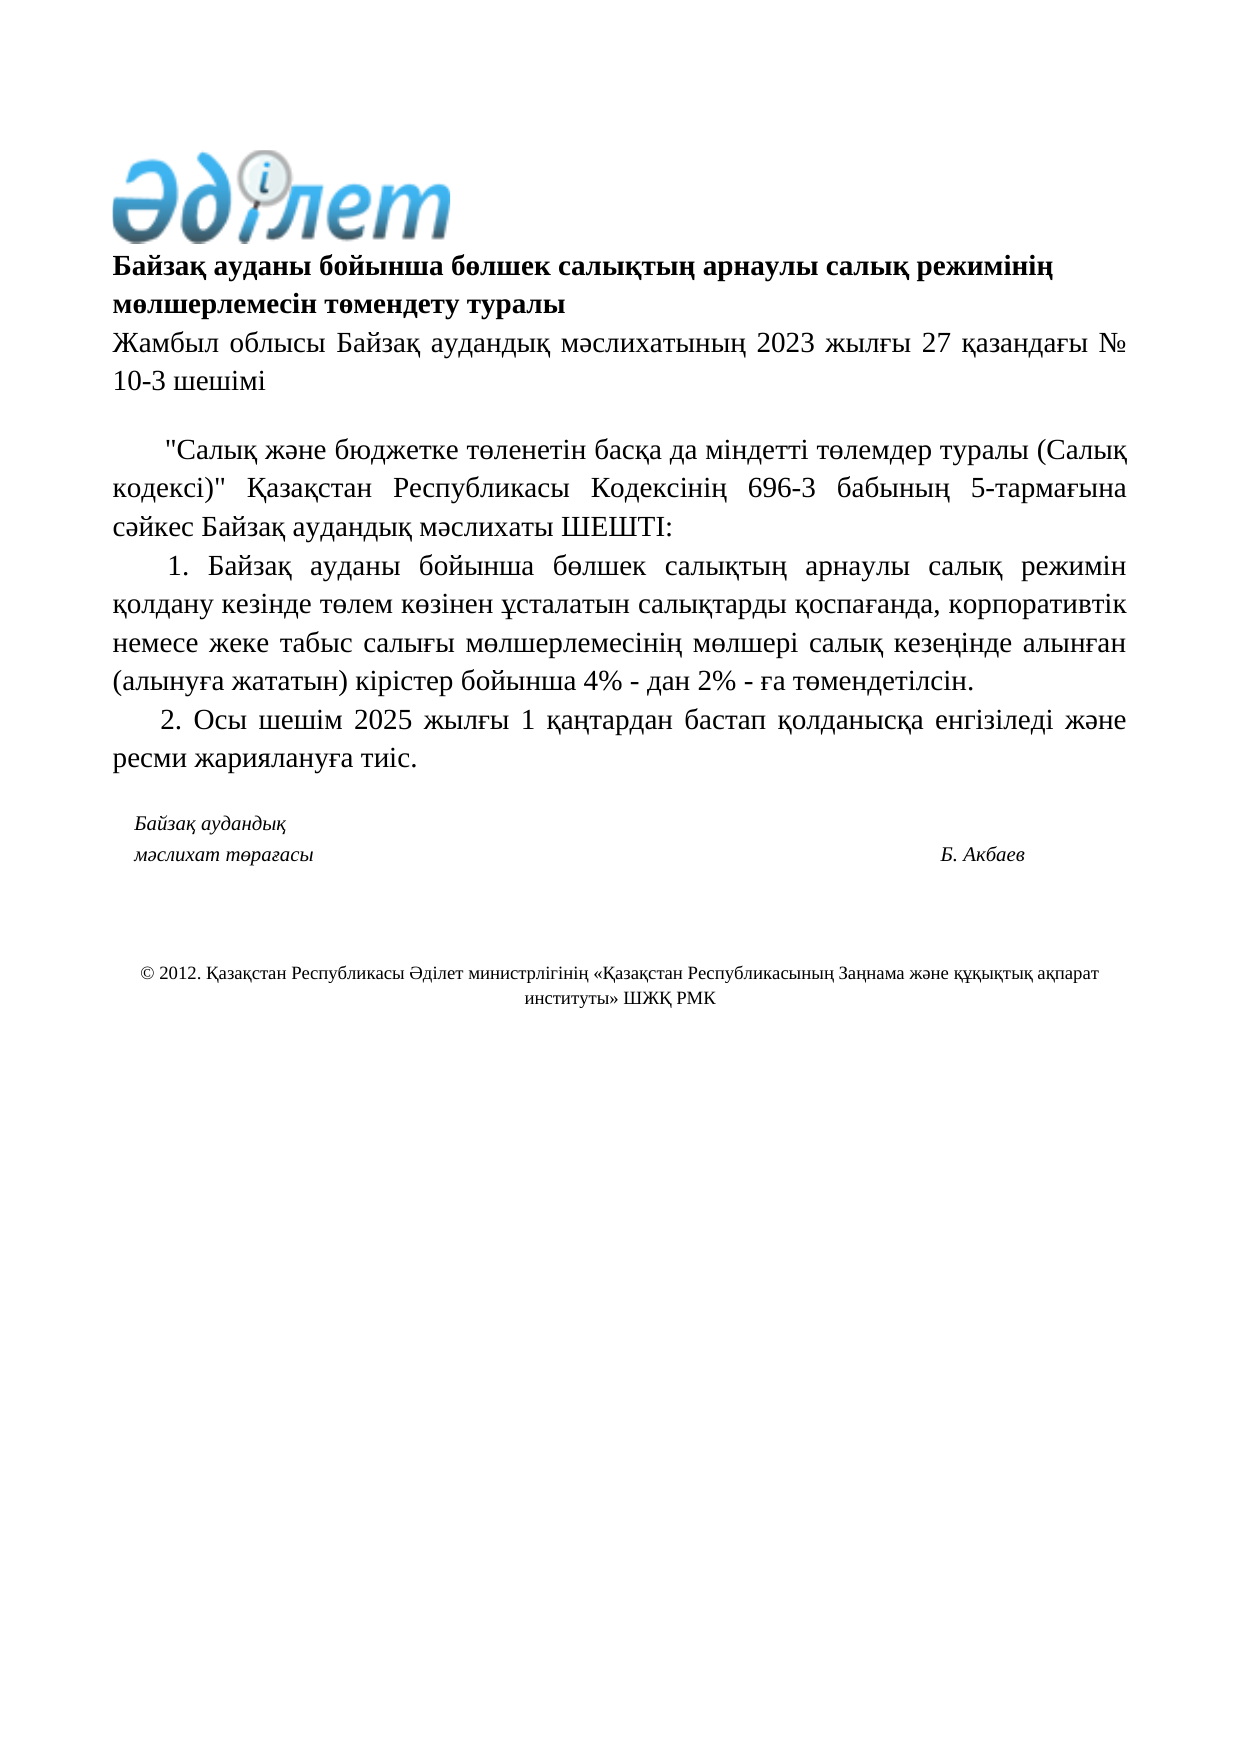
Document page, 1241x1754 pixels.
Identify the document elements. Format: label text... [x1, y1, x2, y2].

picture [112, 150, 451, 244]
text 2. Осы шешім 2025 жылғы 1 қаңтардан бастап қолданысқа енгізіледі және ресми жариялануға тиіс. [112, 702, 1128, 774]
text 1. Байзақ ауданы бойынша бөлшек салықтың арнаулы салық режимін қолдану кезінде төлем көзінен ұсталатын салықтарды қоспағанда, корпоративтік немесе жеке табыс салығы мөлшерлемесінің мөлшері салық кезеңінде алынған (алынуға жататын) кірістер бойынша 4% - дан 2% - ға төмендетілсін. [112, 548, 1128, 697]
table_header Байзақ аудандық [101, 809, 1240, 840]
text Байзақ ауданы бойынша бөлшек салықтың арнаулы салық режимінің мөлшерлемесін төмендету туралы [112, 248, 1128, 320]
table_cell мәслихат төрағасы [101, 840, 939, 871]
text "Салық және бюджетке төленетін басқа да міндетті төлемдер туралы (Салық кодексі)" Қазақстан Республикасы Кодексінің 696-3 бабының 5-тармағына сәйкес Байзақ аудандық мәслихаты ШЕШТІ: [112, 432, 1128, 543]
table_cell Б. Акбаев [939, 840, 1240, 871]
text © 2012. Қазақстан Республикасы Әділет министрлігінің «Қазақстан Республикасының Заңнама және құқықтық ақпарат институты» ШЖҚ РМК [112, 962, 1128, 1008]
text Жамбыл облысы Байзақ аудандық мәслихатының 2023 жылғы 27 қазандағы № 10-3 шешімі [112, 325, 1128, 397]
